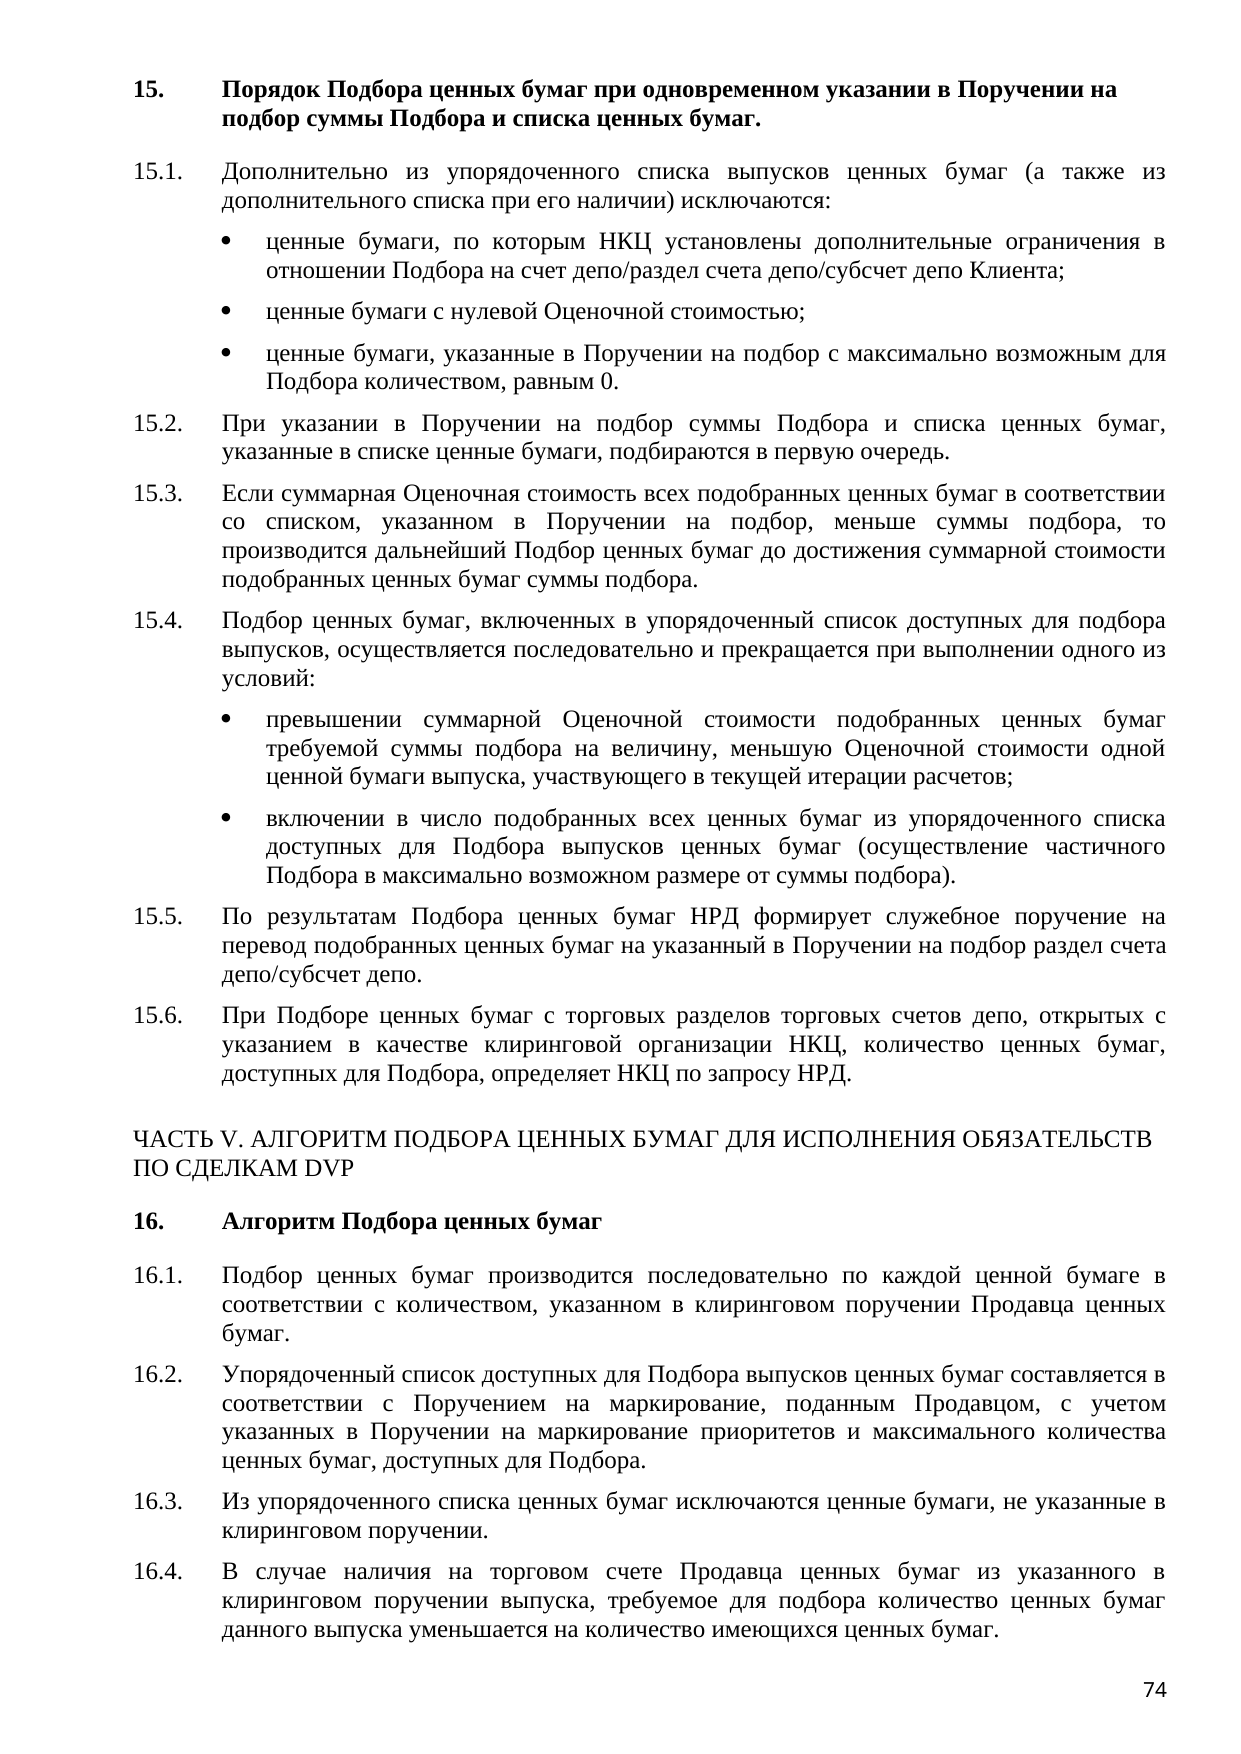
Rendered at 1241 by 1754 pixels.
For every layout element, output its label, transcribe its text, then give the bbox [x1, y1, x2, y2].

list При Подборе ценных бумаг с торговых разделов торговых счетов депо, открытых с указанием в качестве клиринговой организации НКЦ, количество ценных бумаг, доступных для Подбора, определяет НКЦ по запросу НРД. [133, 1000, 1167, 1086]
list включении в число подобранных всех ценных бумаг из упорядоченного списка доступных для Подбора выпусков ценных бумаг (осуществление частичного Подбора в максимально возможном размере от суммы подбора). [222, 803, 1167, 889]
list ценные бумаги, указанные в Поручении на подбор с максимально возможным для Подбора количеством, равным 0. [222, 338, 1167, 395]
list ценные бумаги с нулевой Оценочной стоимостью; [222, 296, 1167, 325]
list По результатам Подбора ценных бумаг НРД формирует служебное поручение на перевод подобранных ценных бумаг на указанный в Поручении на подбор раздел счета депо/субсчет депо. [133, 901, 1167, 988]
subtitle Алгоритм Подбора ценных бумаг [133, 1206, 1167, 1235]
subtitle ЧАСТЬ V. АЛГОРИТМ ПОДБОРА ЦЕННЫХ БУМАГ ДЛЯ ИСПОЛНЕНИЯ ОБЯЗАТЕЛЬСТВ ПО СДЕЛКАМ DVP [133, 1124, 1167, 1181]
list Подбор ценных бумаг, включенных в упорядоченный список доступных для подбора выпусков, осуществляется последовательно и прекращается при выполнении одного из условий: [133, 605, 1167, 691]
subtitle Порядок Подбора ценных бумаг при одновременном указании в Поручении на подбор суммы Подбора и списка ценных бумаг. [133, 74, 1167, 131]
list В случае наличия на торговом счете Продавца ценных бумаг из указанного в клиринговом поручении выпуска, требуемое для подбора количество ценных бумаг данного выпуска уменьшается на количество имеющихся ценных бумаг. [133, 1556, 1167, 1643]
list Если суммарная Оценочная стоимость всех подобранных ценных бумаг в соответствии со списком, указанном в Поручении на подбор, меньше суммы подбора, то производится дальнейший Подбор ценных бумаг до достижения суммарной стоимости подобранных ценных бумаг суммы подбора. [133, 478, 1167, 593]
list При указании в Поручении на подбор суммы Подбора и списка ценных бумаг, указанные в списке ценные бумаги, подбираются в первую очередь. [133, 408, 1167, 465]
list превышении суммарной Оценочной стоимости подобранных ценных бумаг требуемой суммы подбора на величину, меньшую Оценочной стоимости одной ценной бумаги выпуска, участвующего в текущей итерации расчетов; [222, 704, 1167, 790]
list Упорядоченный список доступных для Подбора выпусков ценных бумаг составляется в соответствии с Поручением на маркирование, поданным Продавцом, с учетом указанных в Поручении на маркирование приоритетов и максимального количества ценных бумаг, доступных для Подбора. [133, 1359, 1167, 1474]
list ценные бумаги, по которым НКЦ установлены дополнительные ограничения в отношении Подбора на счет депо/раздел счета депо/субсчет депо Клиента; [222, 226, 1167, 284]
list Из упорядоченного списка ценных бумаг исключаются ценные бумаги, не указанные в клиринговом поручении. [133, 1486, 1167, 1544]
list Дополнительно из упорядоченного списка выпусков ценных бумаг (а также из дополнительного списка при его наличии) исключаются: [133, 156, 1167, 214]
list Подбор ценных бумаг производится последовательно по каждой ценной бумаге в соответствии с количеством, указанном в клиринговом поручении Продавца ценных бумаг. [133, 1260, 1167, 1346]
